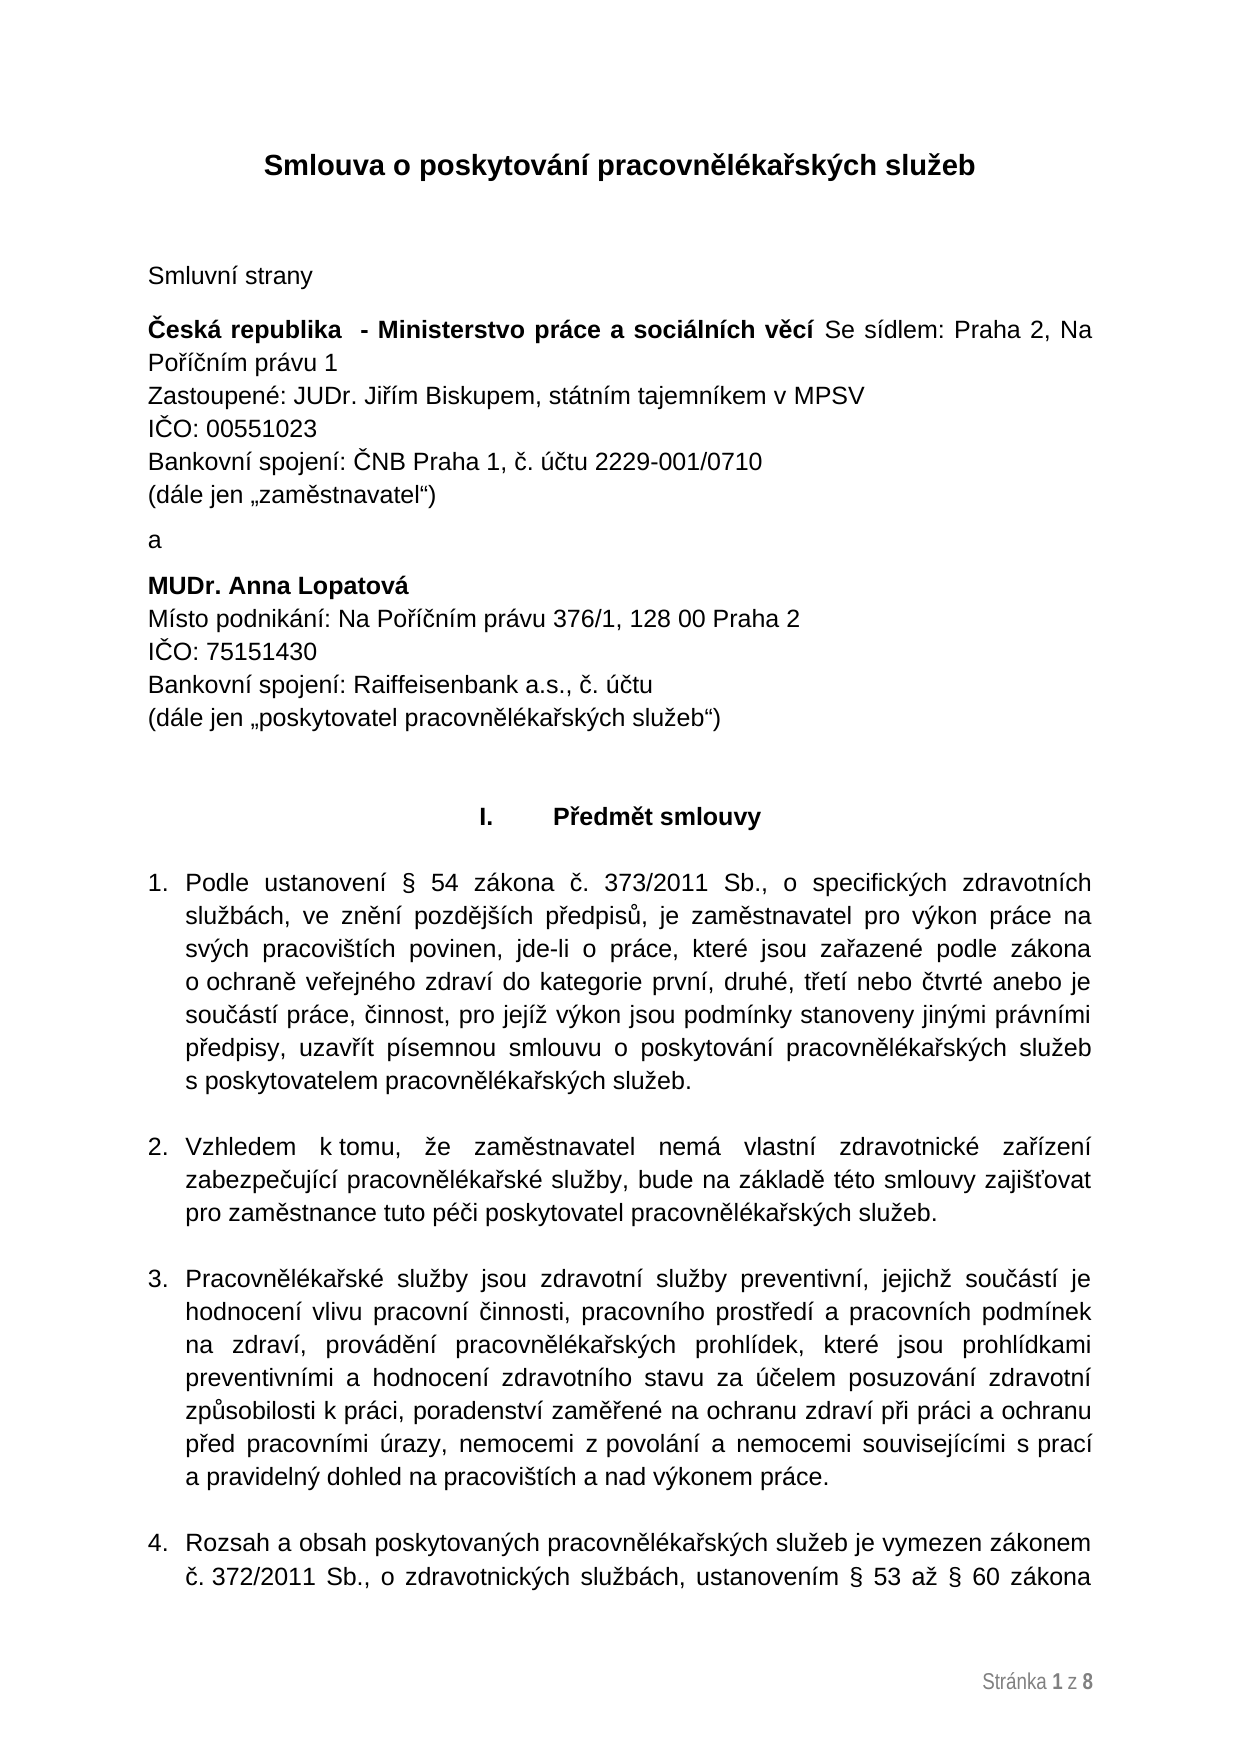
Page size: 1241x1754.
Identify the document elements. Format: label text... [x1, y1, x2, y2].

text Česká republika - Ministerstvo práce a sociálních věcí Se sídlem: Praha 2, Na Poříčním právu 1 [148, 315, 1093, 376]
list Podle ustanovení § 54 zákona č. 373/2011 Sb., o specifických zdravotních službách, ve znění pozdějších předpisů, je zaměstnavatel pro výkon práce na svých pracovištích povinen, jde-li o práce, které jsou zařazené podle zákona o ochraně veřejného zdraví do kategorie první, druhé, třetí nebo čtvrté anebo je součástí práce, činnost, pro jejíž výkon jsou podmínky stanoveny jinými právními předpisy, uzavřít písemnou smlouvu o poskytování pracovnělékařských služeb s poskytovatelem pracovnělékařských služeb. [148, 868, 1093, 1095]
text a [148, 525, 1093, 554]
text Smluvní strany [148, 261, 1093, 289]
text Zastoupené: JUDr. Jiřím Biskupem, státním tajemníkem v MPSV [148, 381, 1093, 409]
list Vzhledem k tomu, že zaměstnavatel nemá vlastní zdravotnické zařízení zabezpečující pracovnělékařské služby, bude na základě této smlouvy zajišťovat pro zaměstnance tuto péči poskytovatel pracovnělékařských služeb. [148, 1132, 1093, 1227]
list Pracovnělékařské služby jsou zdravotní služby preventivní, jejichž součástí je hodnocení vlivu pracovní činnosti, pracovního prostředí a pracovních podmínek na zdraví, provádění pracovnělékařských prohlídek, které jsou prohlídkami preventivními a hodnocení zdravotního stavu za účelem posuzování zdravotní způsobilosti k práci, poradenství zaměřené na ochranu zdraví při práci a ochranu před pracovními úrazy, nemocemi z povolání a nemocemi souvisejícími s prací a pravidelný dohled na pracovištích a nad výkonem práce. [148, 1264, 1093, 1491]
text MUDr. Anna Lopatová [148, 571, 1093, 599]
text Místo podnikání: Na Poříčním právu 376/1, 128 00 Praha 2 [148, 604, 1093, 633]
list Předmět smlouvy [148, 802, 1093, 831]
text Bankovní spojení: Raiffeisenbank a.s., č. účtu [148, 670, 1093, 699]
text Bankovní spojení: ČNB Praha 1, č. účtu 2229-001/0710 [148, 447, 1093, 476]
text Smlouva o poskytování pracovnělékařských služeb [148, 148, 1093, 181]
text IČO: 00551023 [148, 414, 1093, 442]
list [148, 1528, 1093, 1590]
text (dále jen „poskytovatel pracovnělékařských služeb“) [148, 703, 1093, 732]
text (dále jen „zaměstnavatel“) [148, 480, 1093, 508]
text IČO: 75151430 [148, 637, 1093, 666]
